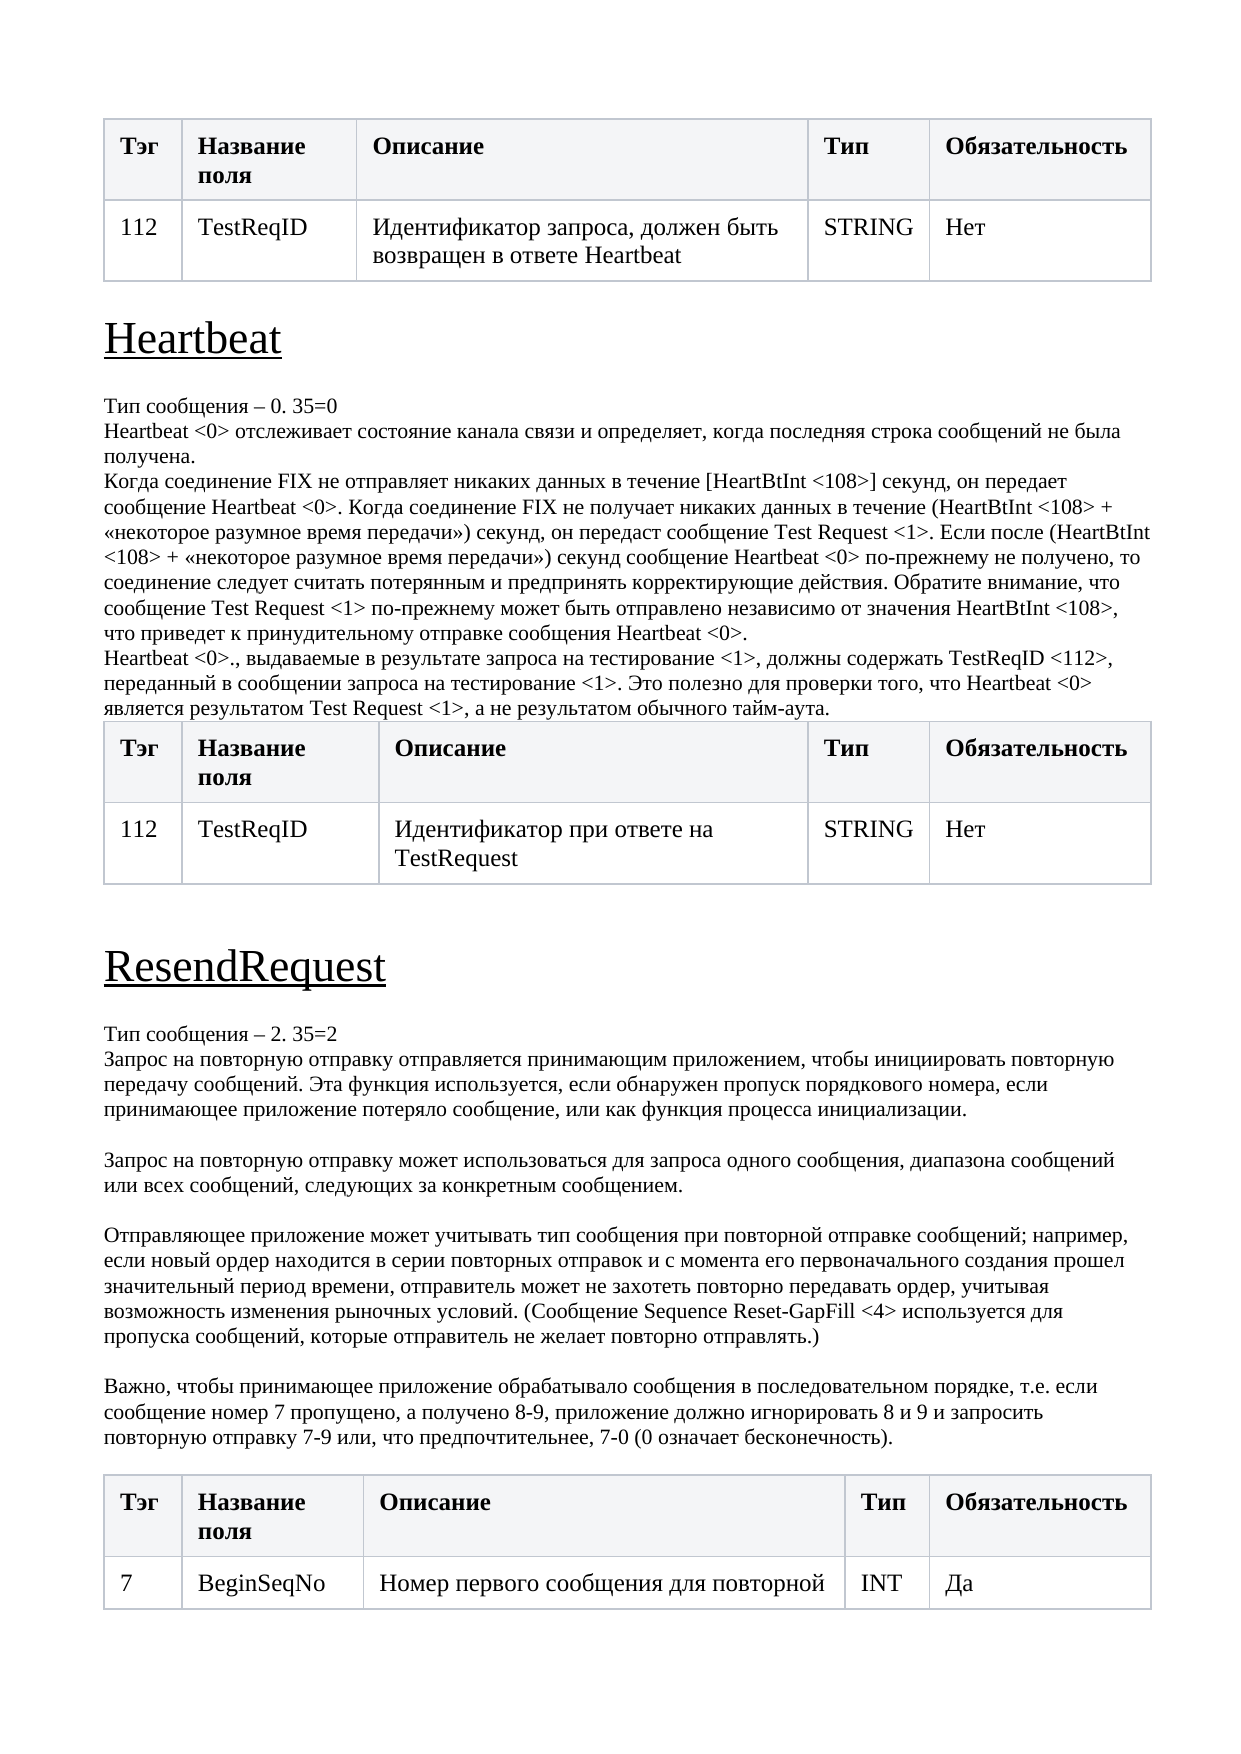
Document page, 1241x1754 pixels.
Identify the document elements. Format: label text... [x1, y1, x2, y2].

table_header Обязательность [930, 120, 1150, 199]
text Важно, чтобы принимающее приложение обрабатывало сообщения в последовательном порядке, т.е. если сообщение номер 7 пропущено, а получено 8-9, приложение должно игнорировать 8 и 9 и запросить повторную отправку 7-9 или, что предпочтительнее, 7-0 (0 означает бесконечность). [103, 1373, 1152, 1449]
table_cell 112 [105, 201, 181, 280]
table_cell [364, 1557, 844, 1608]
table_header Название поля [183, 120, 356, 199]
text Запрос на повторную отправку может использоваться для запроса одного сообщения, диапазона сообщений или всех сообщений, следующих за конкретным сообщением. [103, 1147, 1152, 1197]
subtitle Heartbeat [103, 311, 1152, 364]
text Когда соединение FIX не отправляет никаких данных в течение [HeartBtInt <108>] секунд, он передает сообщение Heartbeat <0>. Когда соединение FIX не получает никаких данных в течение (HeartBtInt <108> + «некоторое разумное время передачи») секунд, он передаст сообщение Test Request <1>. Если после (HeartBtInt <108> + «некоторое разумное время передачи») секунд сообщение Heartbeat <0> по-прежнему не получено, то соединение следует считать потерянным и предпринять корректирующие действия. Обратите внимание, что сообщение Test Request <1> по-прежнему может быть отправлено независимо от значения HeartBtInt <108>, что приведет к принудительному отправке сообщения Heartbeat <0>. [103, 468, 1152, 645]
table_cell Нет [930, 803, 1150, 883]
table_cell Да [930, 1557, 1150, 1608]
table_header Описание [364, 1476, 844, 1556]
table_header Тип [809, 120, 929, 199]
table_header Название поля [183, 722, 378, 802]
table_cell STRING [809, 803, 929, 883]
text Отправляющее приложение может учитывать тип сообщения при повторной отправке сообщений; например, если новый ордер находится в серии повторных отправок и с момента его первоначального создания прошел значительный период времени, отправитель может не захотеть повторно передавать ордер, учитывая возможность изменения рыночных условий. (Сообщение Sequence Reset-GapFill <4> используется для пропуска сообщений, которые отправитель не желает повторно отправлять.) [103, 1222, 1152, 1348]
table_cell TestReqID [183, 201, 356, 280]
table_header Обязательность [930, 1476, 1150, 1556]
text Тип сообщения – 0. 35=0 [103, 393, 1152, 418]
text Heartbeat <0> отслеживает состояние канала связи и определяет, когда последняя строка сообщений не была получена. [103, 418, 1152, 468]
table_header Тэг [105, 1476, 181, 1556]
table_header Тэг [105, 120, 181, 199]
table_cell STRING [809, 201, 929, 280]
table_cell Нет [930, 201, 1150, 280]
text Тип сообщения – 2. 35=2 [103, 1021, 1152, 1046]
subtitle ResendRequest [103, 939, 1152, 991]
table_cell Идентификатор при ответе на TestRequest [380, 803, 807, 883]
table_header Тэг [105, 722, 181, 802]
text Heartbeat <0>., выдаваемые в результате запроса на тестирование <1>, должны содержать TestReqID <112>, переданный в сообщении запроса на тестирование <1>. Это полезно для проверки того, что Heartbeat <0> является результатом Test Request <1>, а не результатом обычного тайм-аута. [103, 645, 1152, 721]
text Запрос на повторную отправку отправляется принимающим приложением, чтобы инициировать повторную передачу сообщений. Эта функция используется, если обнаружен пропуск порядкового номера, если принимающее приложение потеряло сообщение, или как функция процесса инициализации. [103, 1046, 1152, 1121]
table_cell Идентификатор запроса, должен быть возвращен в ответе Heartbeat [357, 201, 807, 280]
table_header Описание [357, 120, 807, 199]
table_cell INT [846, 1557, 929, 1608]
table_header Тип [809, 722, 929, 802]
table_cell BeginSeqNo [183, 1557, 363, 1608]
table_header Обязательность [930, 722, 1150, 802]
table_cell TestReqID [183, 803, 378, 883]
table_cell 112 [105, 803, 181, 883]
table_cell 7 [105, 1557, 181, 1608]
table_header Тип [846, 1476, 929, 1556]
table_header Название поля [183, 1476, 363, 1556]
table_header Описание [380, 722, 807, 802]
